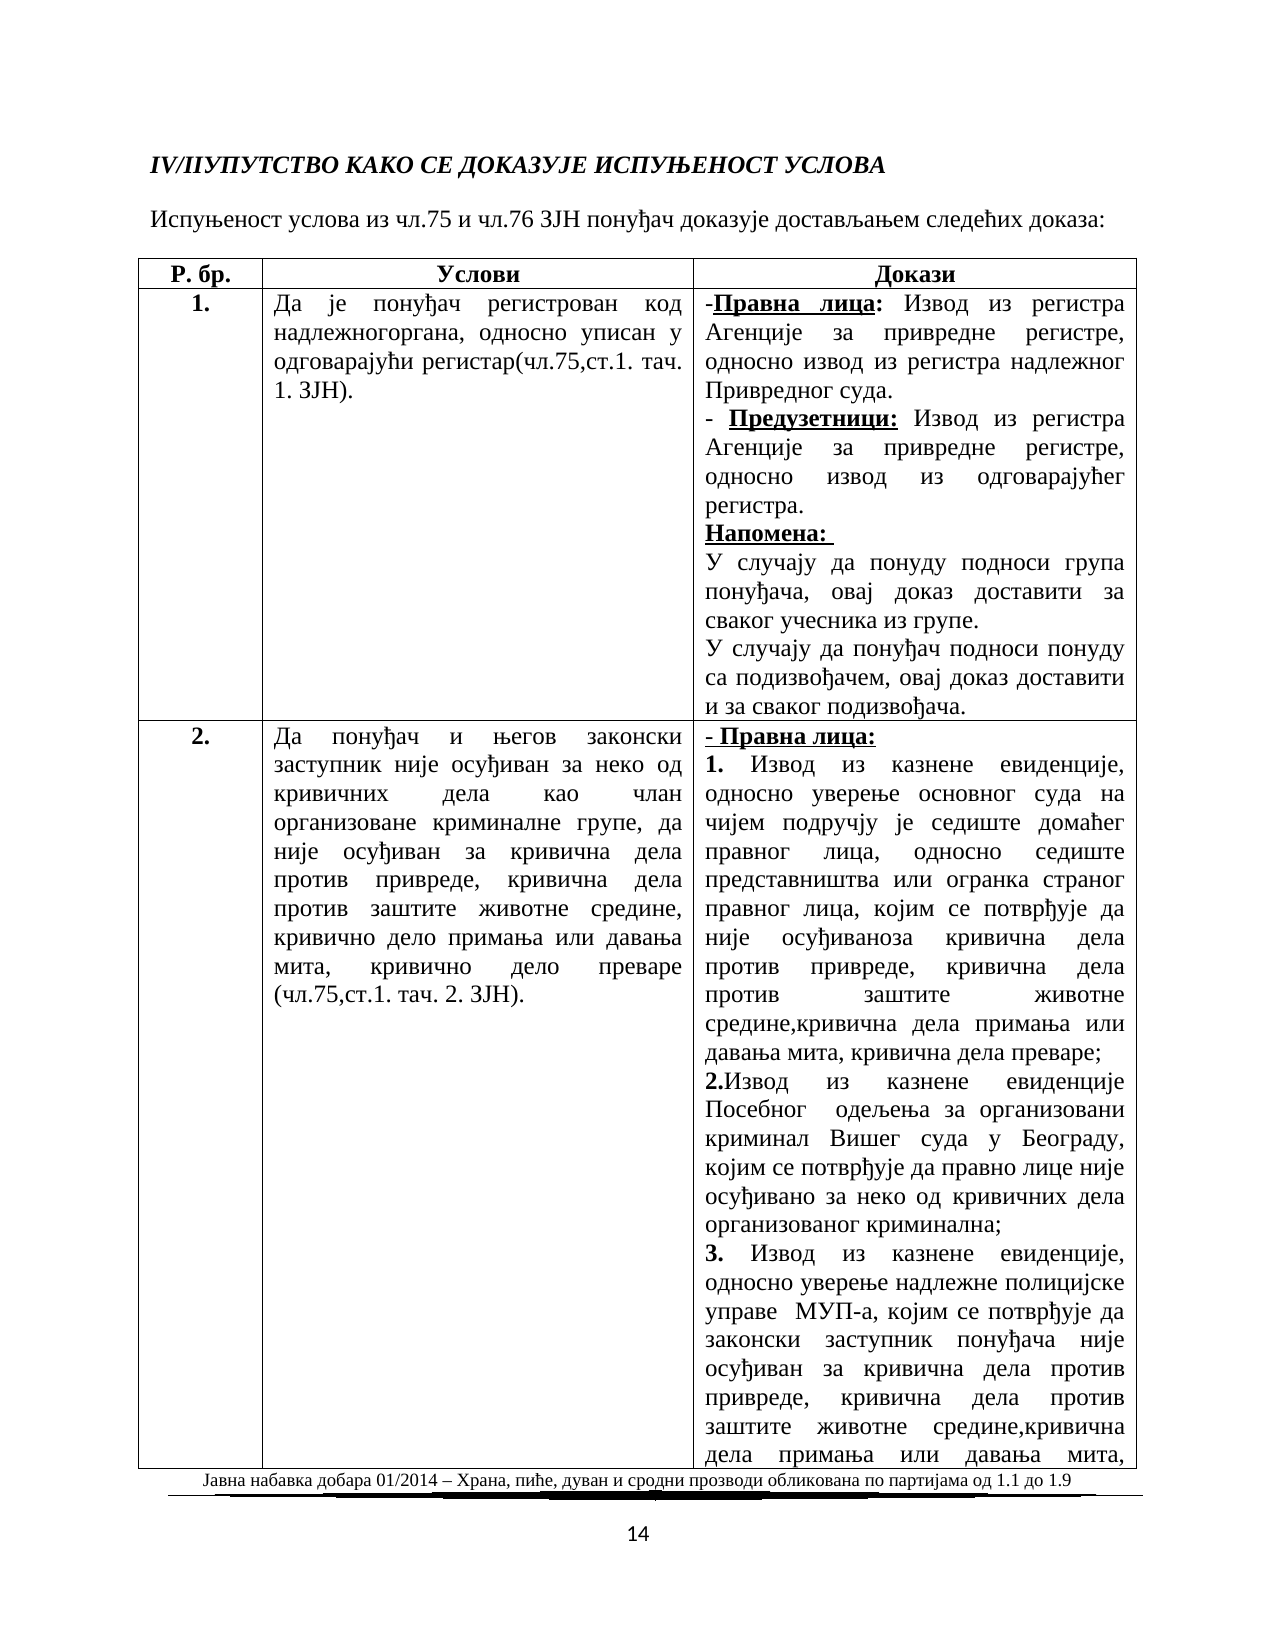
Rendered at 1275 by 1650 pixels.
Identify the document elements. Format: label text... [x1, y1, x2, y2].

table_cell 1. [139, 289, 262, 720]
text Испуњеност услова из чл.75 и чл.76 ЗЈН понуђач доказује достављањем следећих доказа: [150, 204, 1125, 233]
table_header Докази [694, 259, 1136, 287]
text IV/IIУПУТСТВО КАКО СЕ ДОКАЗУЈЕ ИСПУЊЕНОСТ УСЛОВА [150, 150, 1125, 179]
table_header Р. бр. [139, 259, 262, 287]
table_cell Да је понуђач регистрован код надлежногоргана, односно уписан у одговарајући регистар(чл.75,ст.1. тач. 1. ЗЈН). [263, 289, 693, 720]
table_cell 2. [139, 721, 262, 1468]
table_cell -Правна лица: Извод из регистра Агенције за привредне регистре, односно извод из регистра надлежног Привредног суда. - Предузетници: Извод из регистра Агенције за привредне регистре, односно извод из одговарајућег регистра. Напомена: У случају да понуду подноси група понуђача, овај доказ доставити за сваког учесника из групе. У случају да понуђач подноси понуду са подизвођачем, овај доказ доставити и за сваког подизвођача. [694, 289, 1136, 720]
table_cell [694, 721, 1136, 1468]
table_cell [263, 721, 693, 1468]
table_header Услови [263, 259, 693, 287]
